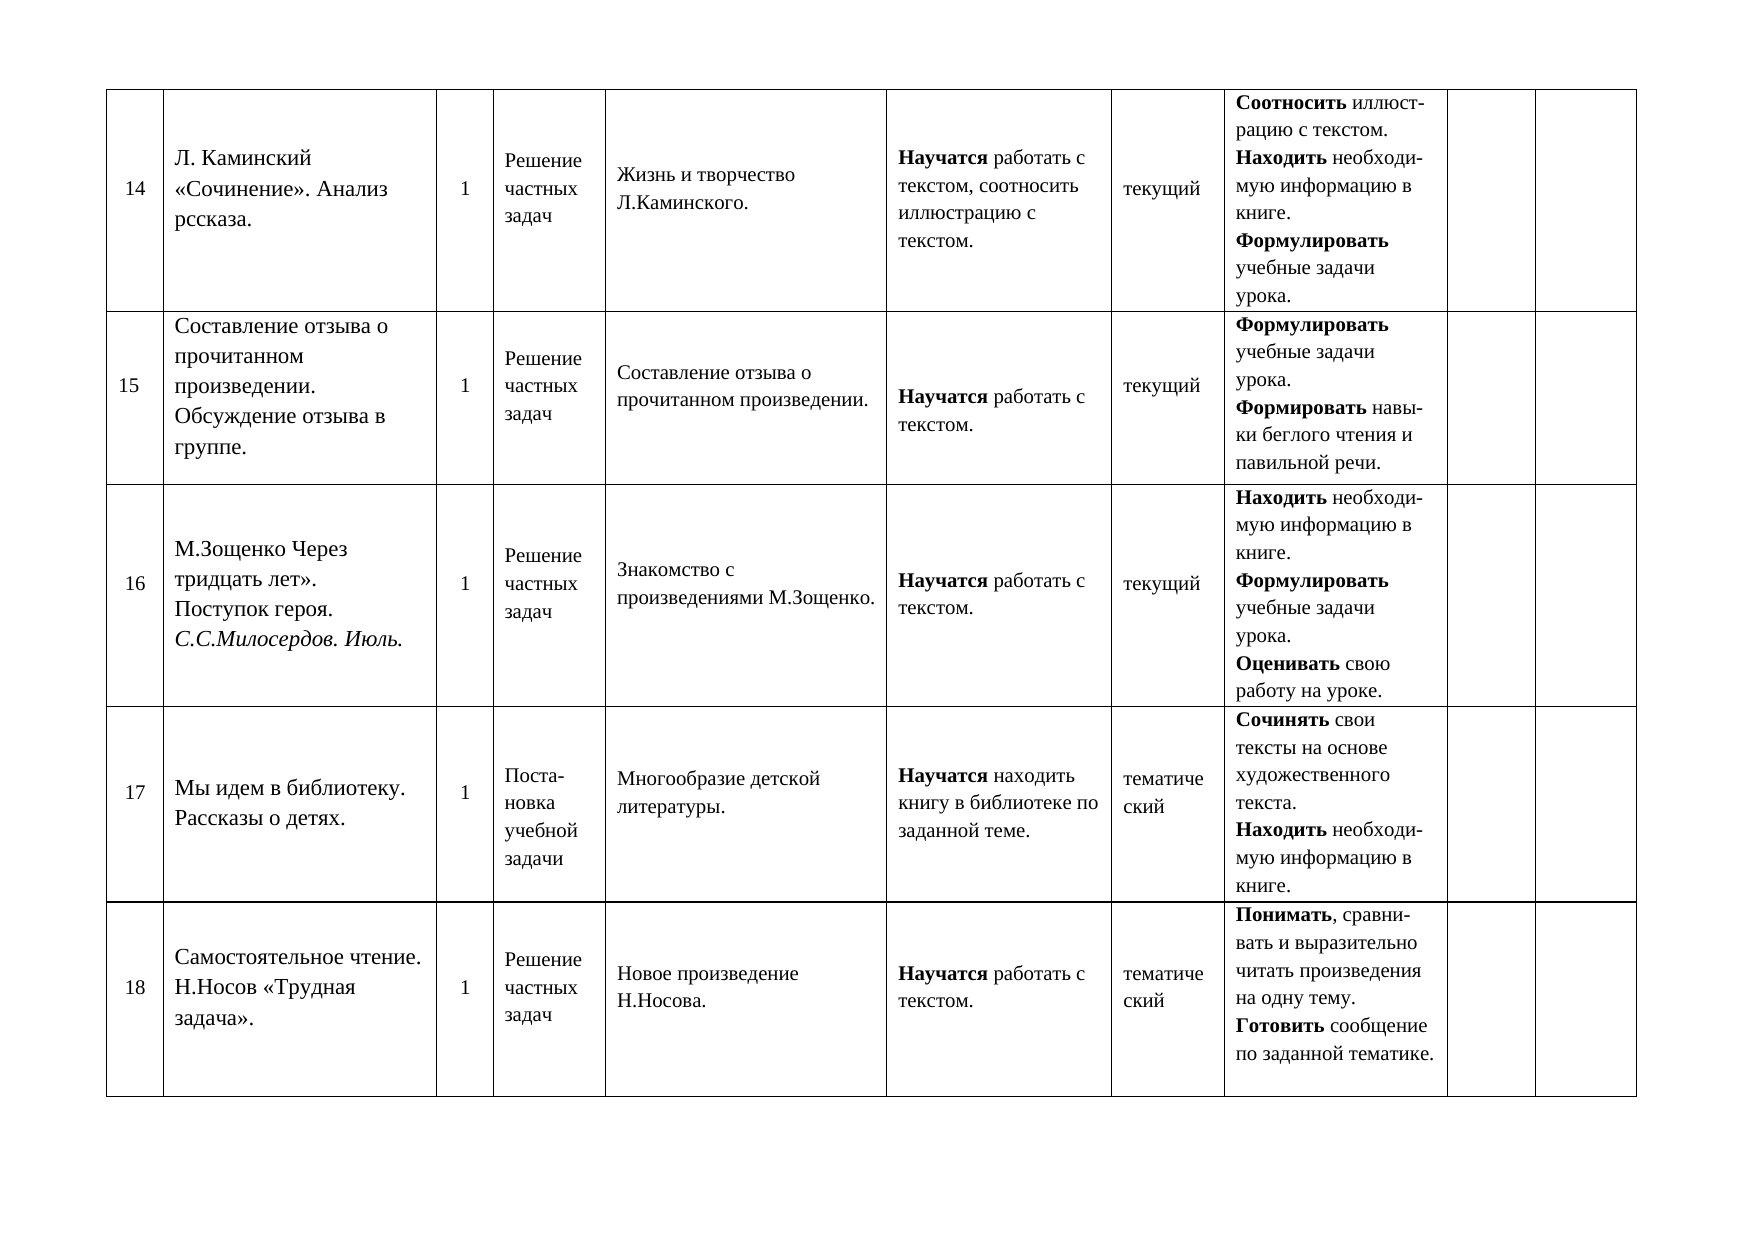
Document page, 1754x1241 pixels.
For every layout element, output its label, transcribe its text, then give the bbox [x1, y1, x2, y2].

table_cell [1448, 903, 1535, 1096]
table_cell Составление отзыва о прочитанном произведении. Обсуждение отзыва в группе. [164, 312, 436, 484]
table_cell Научатся работать с текстом. [887, 903, 1111, 1096]
table_cell текущий [1112, 485, 1224, 706]
table_cell Новое произведение Н.Носова. [606, 903, 886, 1096]
table_cell Формулировать учебные задачи урока. Формировать навы-ки беглого чтения и павильной речи. [1225, 312, 1447, 484]
table_cell Научатся работать с текстом. [887, 485, 1111, 706]
table_cell Научатся находить книгу в библиотеке по заданной теме. [887, 707, 1111, 901]
table_cell Многообразие детской литературы. [606, 707, 886, 901]
table_cell 18 [107, 903, 163, 1096]
table_cell Решение частных задач [494, 90, 605, 311]
table_cell [1448, 707, 1535, 901]
table_cell тематический [1112, 903, 1224, 1096]
table_cell 1 [437, 485, 493, 706]
table_cell [1536, 312, 1636, 484]
table_cell Находить необходи-мую информацию в книге. Формулировать учебные задачи урока. Оценивать свою работу на уроке. [1225, 485, 1447, 706]
table_cell текущий [1112, 90, 1224, 311]
table_cell 15 [107, 312, 163, 484]
table_cell 16 [107, 485, 163, 706]
table_cell Поста-новка учебной задачи [494, 707, 605, 901]
table_cell [1536, 485, 1636, 706]
table_cell Самостоятельное чтение. Н.Носов «Трудная задача». [164, 903, 436, 1096]
table_cell Сочинять свои тексты на основе художественного текста. Находить необходи-мую информацию в книге. [1225, 707, 1447, 901]
table_cell Понимать, сравни-вать и выразительно читать произведения на одну тему. Готовить сообщение по заданной тематике. [1225, 903, 1447, 1096]
table_cell Составление отзыва о прочитанном произведении. [606, 312, 886, 484]
table_cell [1448, 312, 1535, 484]
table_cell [494, 903, 605, 1096]
table_cell [1448, 90, 1535, 311]
table_cell Мы идем в библиотеку. Рассказы о детях. [164, 707, 436, 901]
table_cell Научатся работать с текстом, соотносить иллюстрацию с текстом. [887, 90, 1111, 311]
table_cell [1536, 90, 1636, 311]
table_cell 1 [437, 707, 493, 901]
table_cell [1536, 903, 1636, 1096]
table_cell тематический [1112, 707, 1224, 901]
table_cell Л. Каминский «Сочинение». Анализ рссказа. [164, 90, 436, 311]
table_cell Жизнь и творчество Л.Каминского. [606, 90, 886, 311]
table_cell Решение частных задач [494, 312, 605, 484]
table_cell Решение частных задач [494, 485, 605, 706]
table_cell М.Зощенко Через тридцать лет». Поступок героя. С.С.Милосердов. Июль. [164, 485, 436, 706]
table_cell 17 [107, 707, 163, 901]
table_cell 1 [437, 90, 493, 311]
table_cell Знакомство с произведениями М.Зощенко. [606, 485, 886, 706]
table_cell [1448, 485, 1535, 706]
table_cell Научатся работать с текстом. [887, 312, 1111, 484]
table_cell Соотносить иллюст-рацию с текстом. Находить необходи-мую информацию в книге. Формулировать учебные задачи урока. [1225, 90, 1447, 311]
table_cell [1536, 707, 1636, 901]
table_cell 1 [437, 312, 493, 484]
table_cell 14 [107, 90, 163, 311]
table_cell 1 [437, 903, 493, 1096]
table_cell текущий [1112, 312, 1224, 484]
